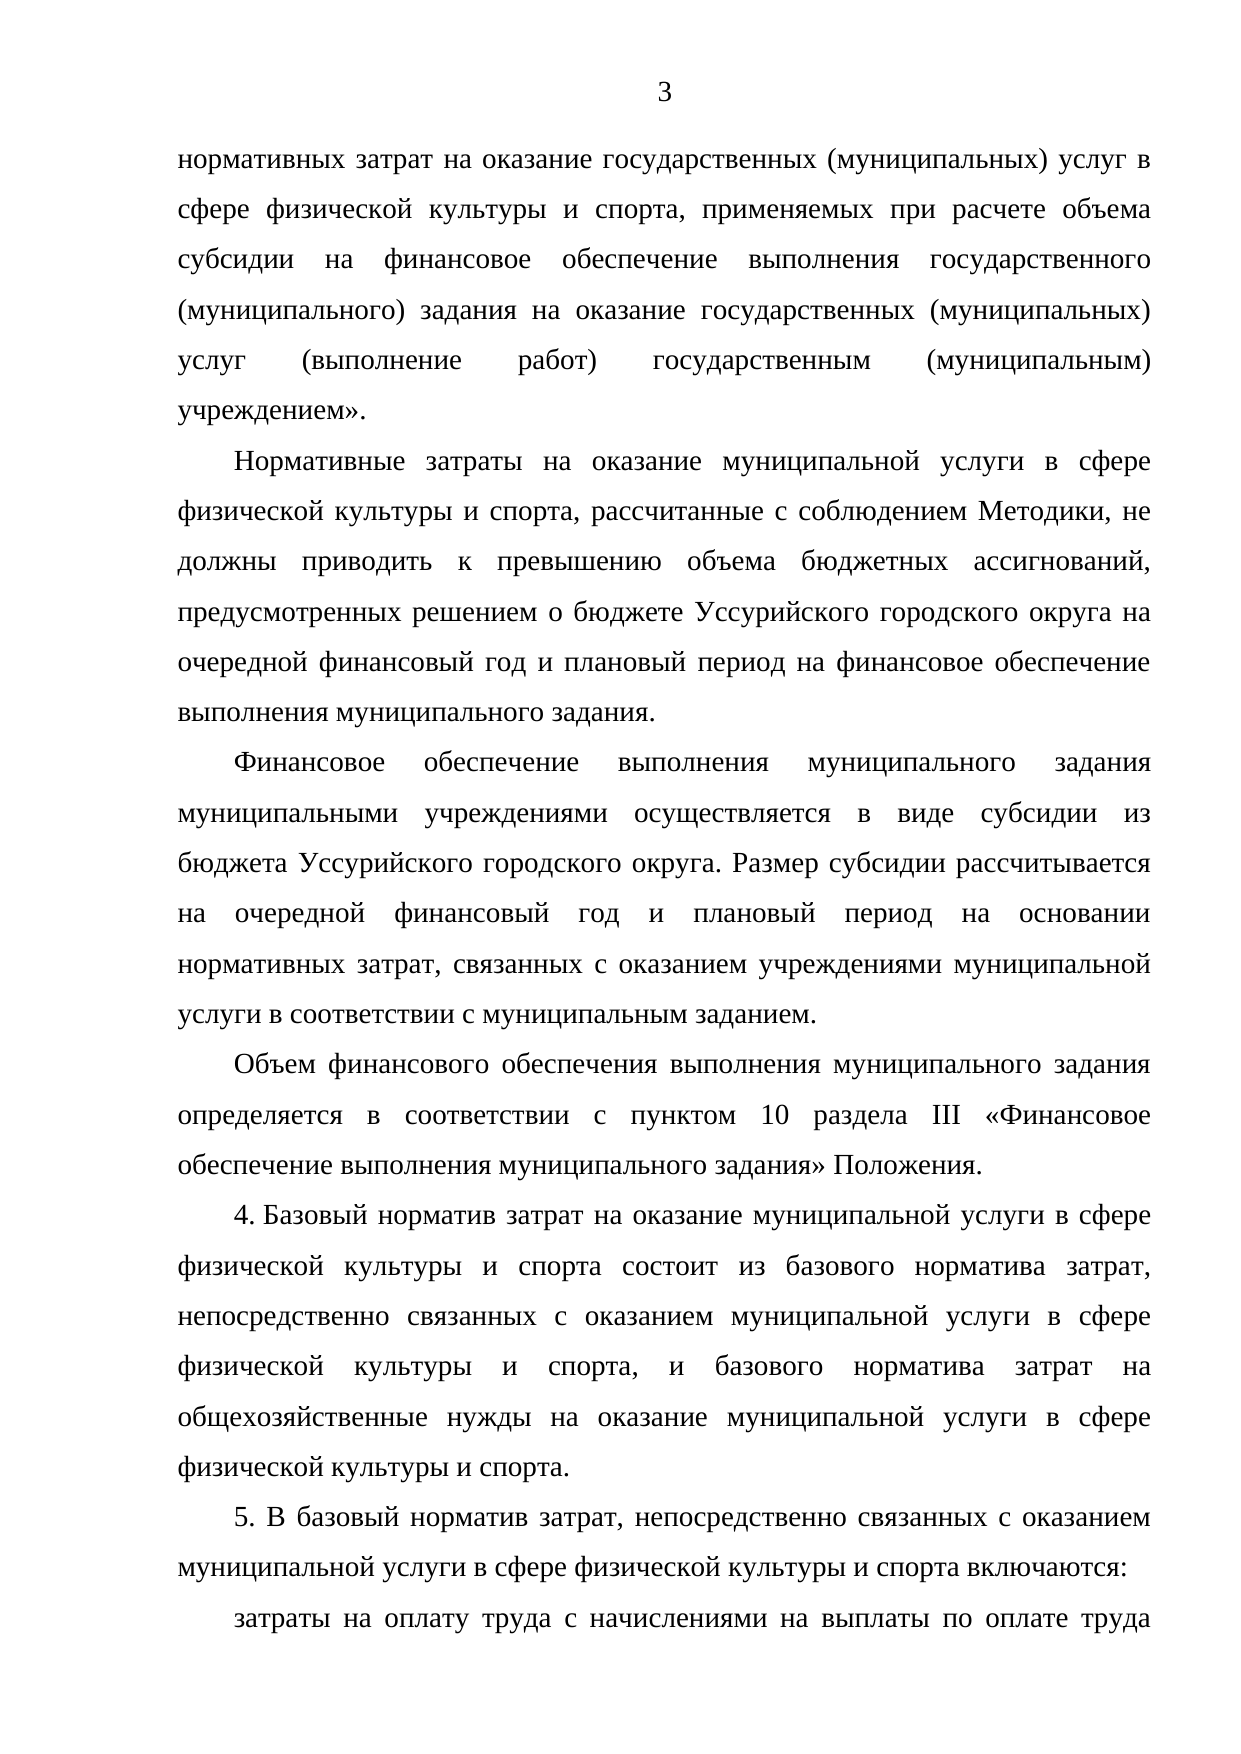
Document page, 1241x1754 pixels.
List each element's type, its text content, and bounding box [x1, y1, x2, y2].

text 4. Базовый норматив затрат на оказание муниципальной услуги в сфере физической культуры и спорта состоит из базового норматива затрат, непосредственно связанных с оказанием муниципальной услуги в сфере физической культуры и спорта, и базового норматива затрат на общехозяйственные нужды на оказание муниципальной услуги в сфере физической культуры и спорта. [177, 1197, 1152, 1482]
text Финансовое обеспечение выполнения муниципального задания муниципальными учреждениями осуществляется в виде субсидии из бюджета Уссурийского городского округа. Размер субсидии рассчитывается на очередной финансовый год и плановый период на основании нормативных затрат, связанных с оказанием учреждениями муниципальной услуги в соответствии с муниципальным заданием. [177, 744, 1152, 1030]
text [177, 141, 1152, 426]
text Объем финансового обеспечения выполнения муниципального задания определяется в соответствии с пунктом 10 раздела III «Финансовое обеспечение выполнения муниципального задания» Положения. [177, 1046, 1152, 1181]
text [177, 1600, 1152, 1633]
text Нормативные затраты на оказание муниципальной услуги в сфере физической культуры и спорта, рассчитанные с соблюдением Методики, не должны приводить к превышению объема бюджетных ассигнований, предусмотренных решением о бюджете Уссурийского городского округа на очередной финансовый год и плановый период на финансовое обеспечение выполнения муниципального задания. [177, 443, 1152, 728]
text 5. В базовый норматив затрат, непосредственно связанных с оказанием муниципальной услуги в сфере физической культуры и спорта включаются: [177, 1499, 1152, 1583]
